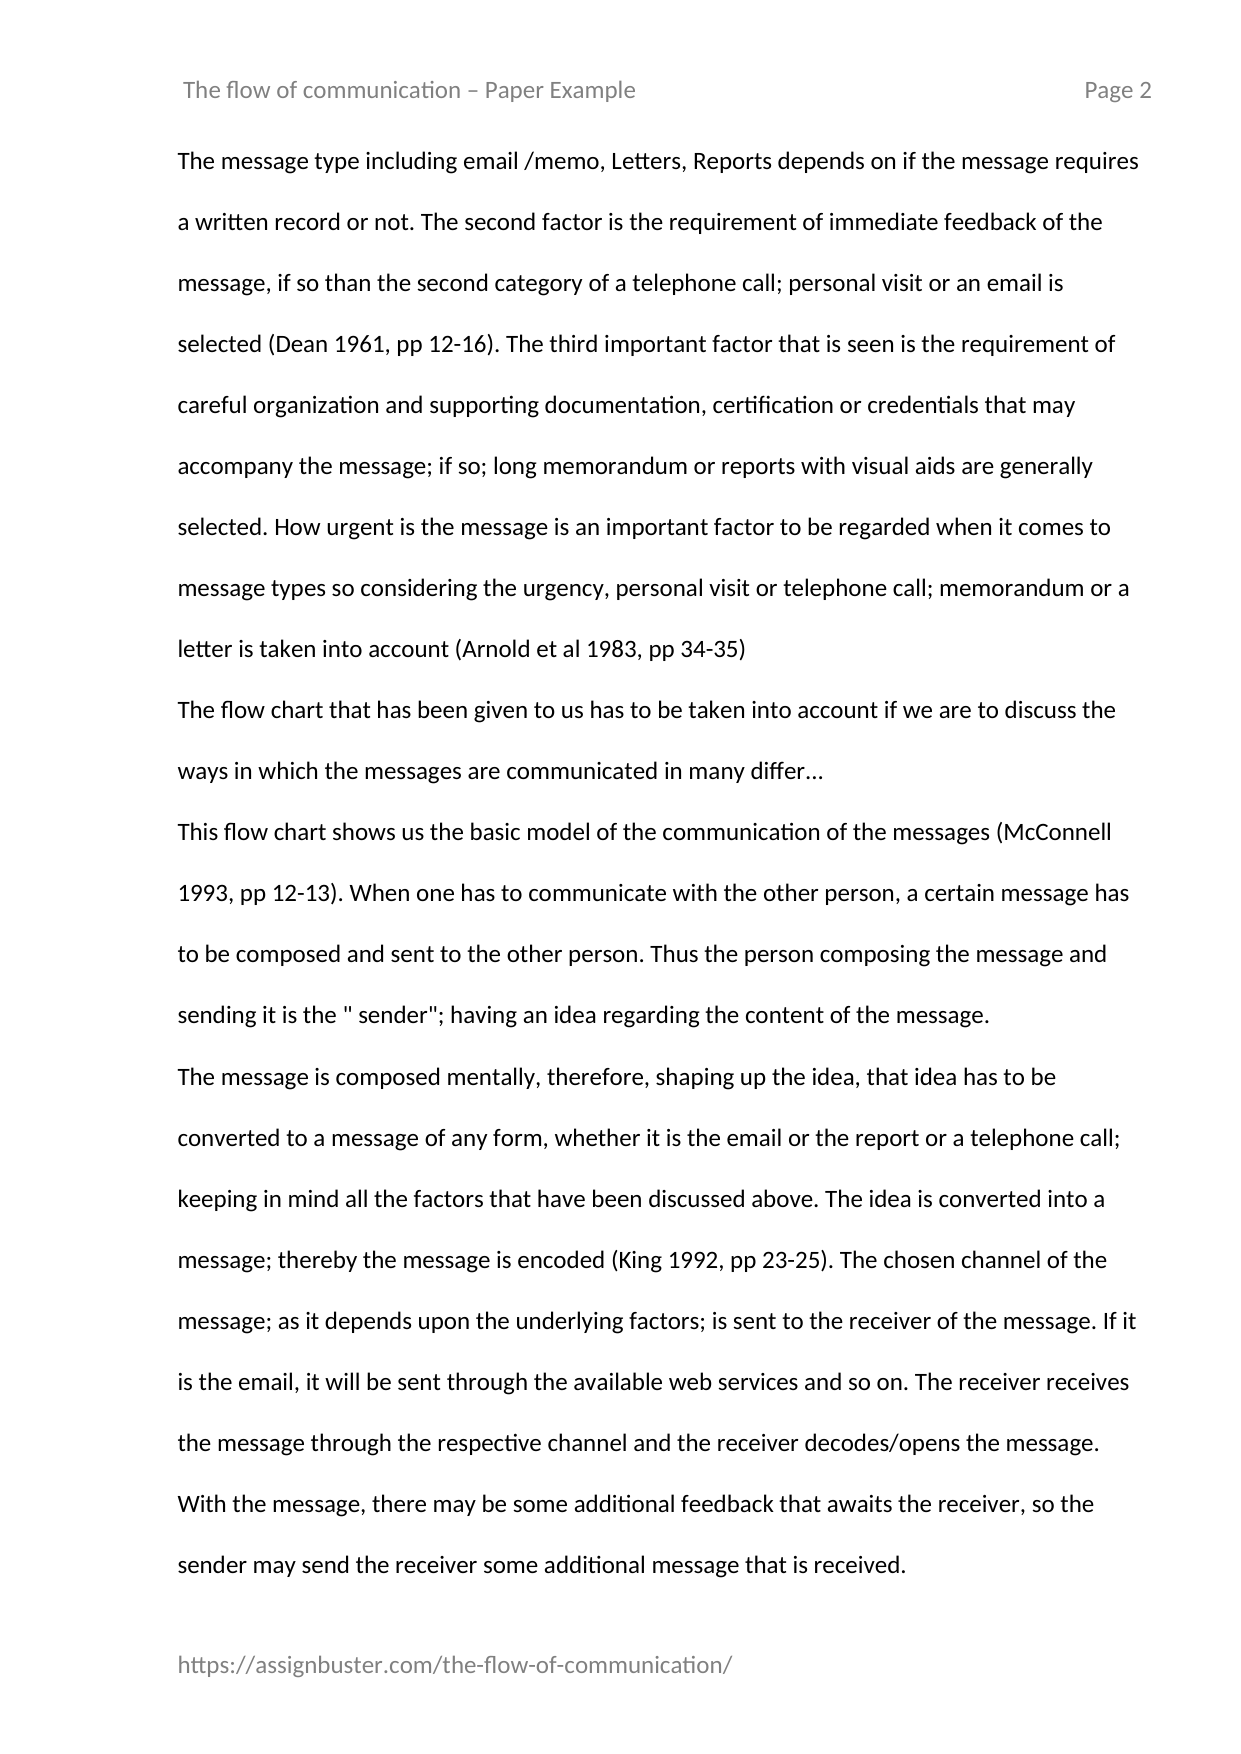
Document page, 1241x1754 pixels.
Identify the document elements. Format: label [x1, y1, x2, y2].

text [177, 145, 1152, 1579]
